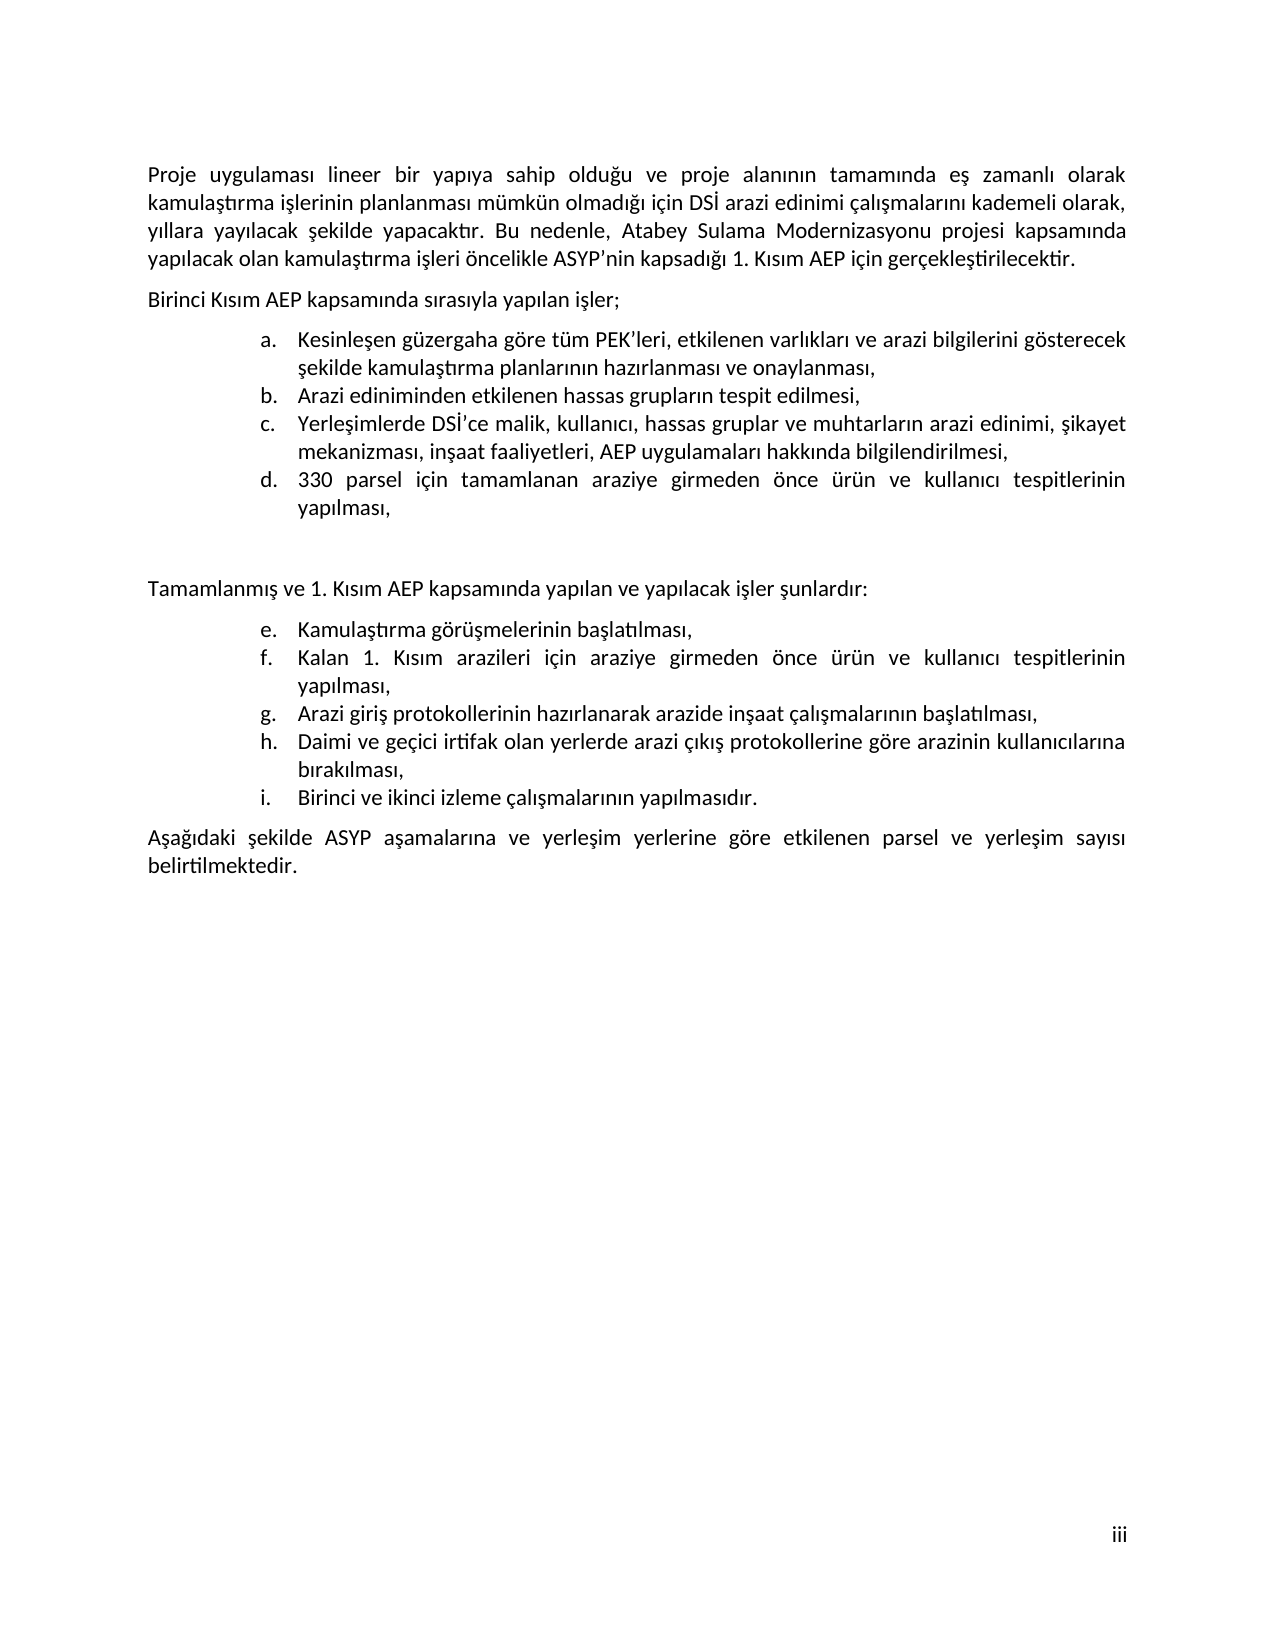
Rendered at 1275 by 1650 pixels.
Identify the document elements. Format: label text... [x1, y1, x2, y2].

list Birinci ve ikinci izleme çalışmalarının yapılmasıdır. [260, 783, 1127, 811]
list Kamulaştırma görüşmelerinin başlatılması, [260, 615, 1127, 643]
list 330 parsel için tamamlanan araziye girmeden önce ürün ve kullanıcı tespitlerinin yapılması, [260, 465, 1127, 521]
text Tamamlanmış ve 1. Kısım AEP kapsamında yapılan ve yapılacak işler şunlardır: [148, 574, 1127, 602]
list Kesinleşen güzergaha göre tüm PEK’leri, etkilenen varlıkları ve arazi bilgilerini gösterecek şekilde kamulaştırma planlarının hazırlanması ve onaylanması, [260, 325, 1127, 381]
list Arazi giriş protokollerinin hazırlanarak arazide inşaat çalışmalarının başlatılması, [260, 699, 1127, 727]
list Kalan 1. Kısım arazileri için araziye girmeden önce ürün ve kullanıcı tespitlerinin yapılması, [260, 643, 1127, 699]
list Yerleşimlerde DSİ’ce malik, kullanıcı, hassas gruplar ve muhtarların arazi edinimi, şikayet mekanizması, inşaat faaliyetleri, AEP uygulamaları hakkında bilgilendirilmesi, [260, 409, 1127, 465]
text Aşağıdaki şekilde ASYP aşamalarına ve yerleşim yerlerine göre etkilenen parsel ve yerleşim sayısı belirtilmektedir. [148, 823, 1127, 879]
list Daimi ve geçici irtifak olan yerlerde arazi çıkış protokollerine göre arazinin kullanıcılarına bırakılması, [260, 727, 1127, 783]
list Arazi ediniminden etkilenen hassas grupların tespit edilmesi, [260, 381, 1127, 409]
text Birinci Kısım AEP kapsamında sırasıyla yapılan işler; [148, 285, 1127, 313]
text Proje uygulaması lineer bir yapıya sahip olduğu ve proje alanının tamamında eş zamanlı olarak kamulaştırma işlerinin planlanması mümkün olmadığı için DSİ arazi edinimi çalışmalarını kademeli olarak, yıllara yayılacak şekilde yapacaktır. Bu nedenle, Atabey Sulama Modernizasyonu projesi kapsamında yapılacak olan kamulaştırma işleri öncelikle ASYP’nin kapsadığı 1. Kısım AEP için gerçekleştirilecektir. [148, 160, 1127, 272]
